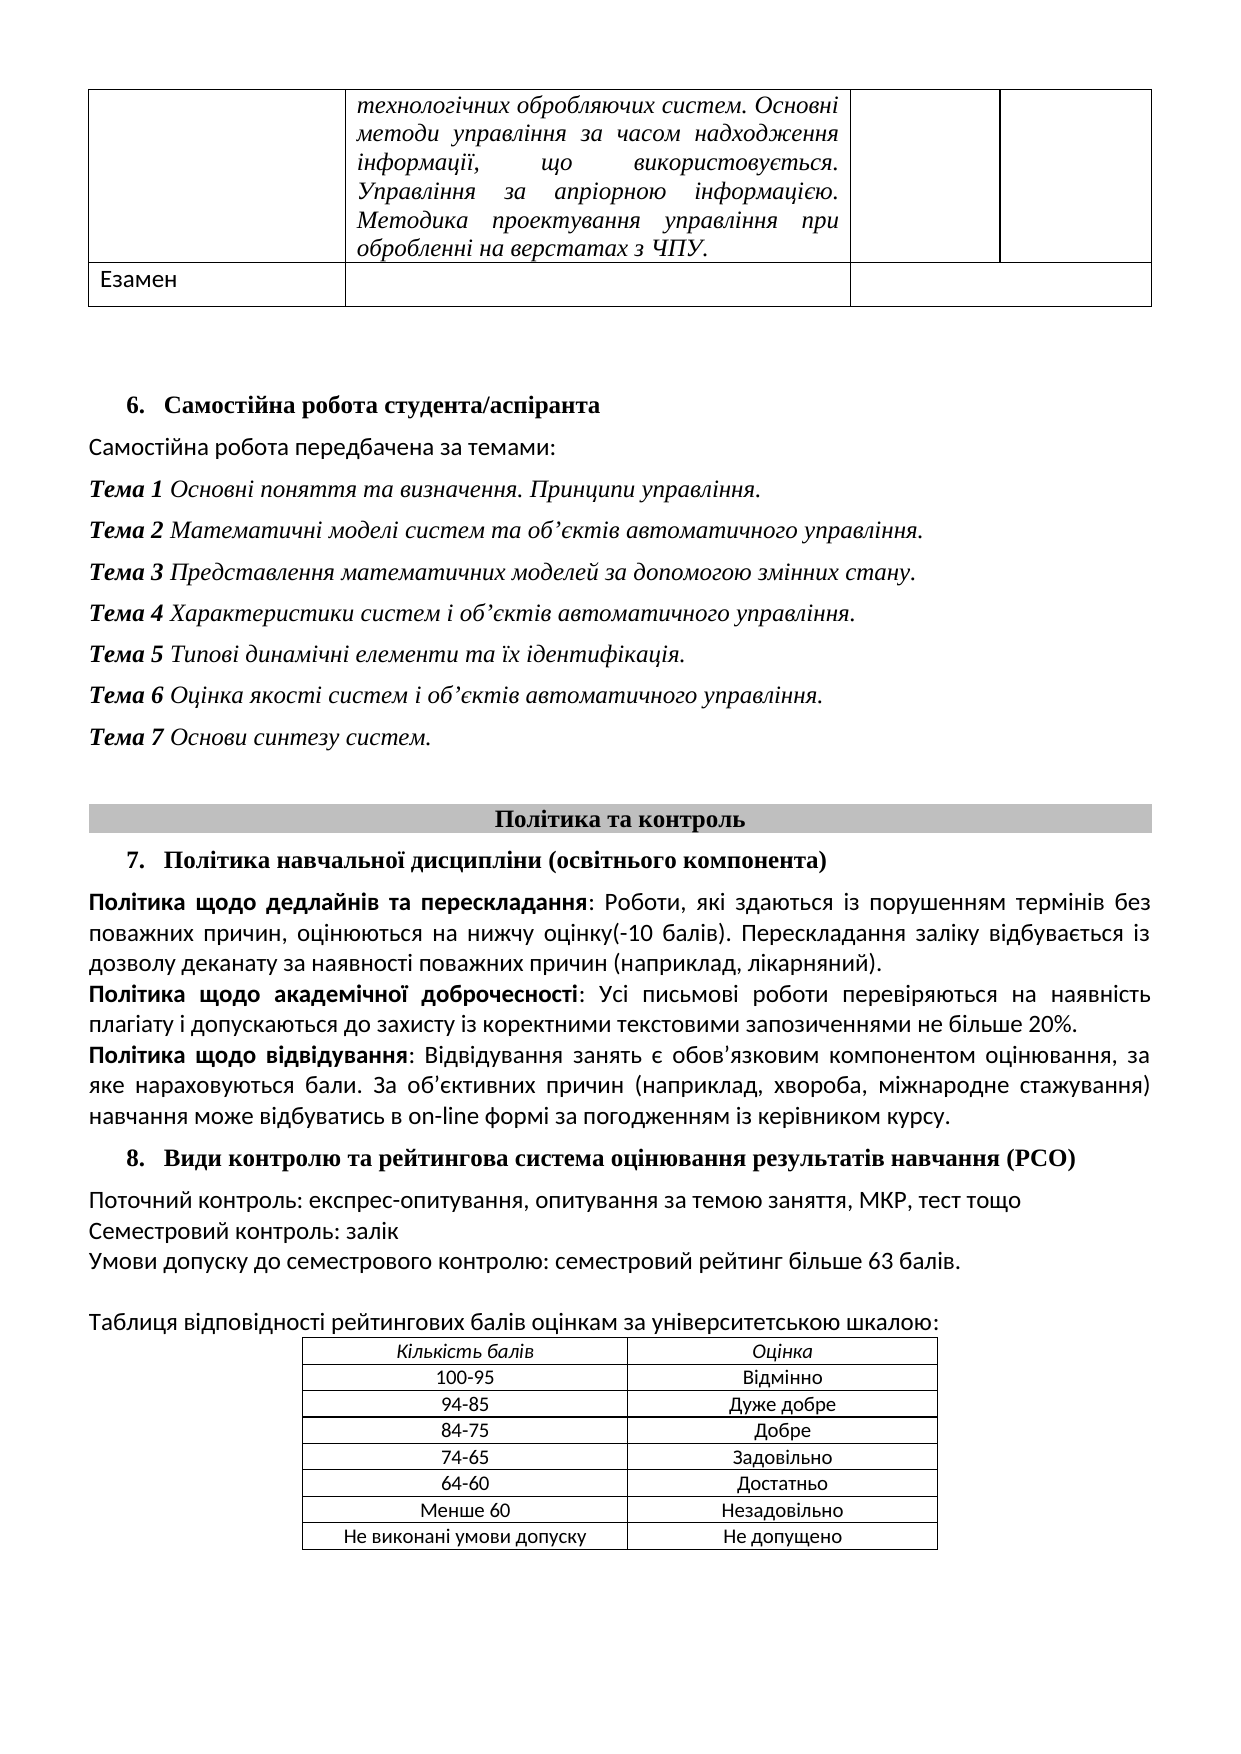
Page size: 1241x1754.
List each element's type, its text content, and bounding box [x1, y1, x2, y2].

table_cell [89, 90, 345, 262]
table_cell Відмінно [628, 1365, 937, 1390]
table_cell Добре [628, 1418, 937, 1443]
text Політика щодо академічної доброчесності: Усі письмові роботи перевіряються на наявність плагіату і допускаються до захисту із коректними текстовими запозиченнями не більше 20%. [89, 978, 1152, 1039]
subtitle Самостійна робота студента/аспіранта [126, 390, 1152, 418]
text Політика щодо відвідування: Відвідування занять є обов’язковим компонентом оцінювання, за яке нараховуються бали. За об’єктивних причин (наприклад, хвороба, міжнародне стажування) навчання може відбуватись в on-line формі за погодженням із керівником курсу. [89, 1039, 1152, 1131]
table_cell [346, 90, 850, 262]
table_cell 64-60 [303, 1470, 627, 1496]
table_header Кількість балів [303, 1338, 627, 1363]
text Тема 2 Математичні моделі систем та об’єктів автоматичного управління. [89, 515, 1152, 544]
table_cell [851, 263, 1151, 306]
table_header Оцінка [628, 1338, 937, 1363]
table_cell 84-75 [303, 1418, 627, 1443]
text Тема 3 Представлення математичних моделей за допомогою змінних стану. [89, 557, 1152, 585]
table_cell 4 [1001, 90, 1151, 262]
table_cell Не виконані умови допуску [303, 1523, 627, 1549]
table_cell Задовільно [628, 1444, 937, 1469]
subtitle Види контролю та рейтингова система оцінювання результатів навчання (РСО) [126, 1143, 1152, 1172]
subtitle Політика навчальної дисципліни (освітнього компонента) [126, 845, 1152, 874]
subtitle Політика та контроль [89, 804, 1152, 833]
list Таблиця відповідності рейтингових балів оцінкам за університетською шкалою: [89, 1307, 1152, 1337]
table_cell Незадовільно [628, 1497, 937, 1522]
list Семестровий контроль: залік [89, 1215, 1152, 1246]
table_cell 94-85 [303, 1391, 627, 1416]
text Умови допуску до семестрового контролю: семестровий рейтинг більше 63 балів. [89, 1246, 1152, 1276]
text Тема 5 Типові динамічні елементи та їх ідентифікація. [89, 639, 1152, 668]
text Поточний контроль: експрес-опитування, опитування за темою заняття, МКР, тест тощо [89, 1184, 1152, 1215]
table_cell 74-65 [303, 1444, 627, 1469]
table_cell Достатньо [628, 1470, 937, 1496]
table_cell [346, 263, 850, 306]
text Тема 1 Основні поняття та визначення. Принципи управління. [89, 474, 1152, 503]
table_cell Дуже добре [628, 1391, 937, 1416]
text Самостійна робота передбачена за темами: [89, 431, 1152, 462]
text Тема 4 Характеристики систем і об’єктів автоматичного управління. [89, 598, 1152, 627]
table_cell Езамен [89, 263, 345, 306]
table_cell 100-95 [303, 1365, 627, 1390]
table_cell Не допущено [628, 1523, 937, 1549]
table_cell 10 [851, 90, 999, 262]
text Тема 7 Основи синтезу систем. [89, 722, 1152, 750]
text Тема 6 Оцінка якості систем і об’єктів автоматичного управління. [89, 680, 1152, 709]
table_cell Менше 60 [303, 1497, 627, 1522]
text Політика щодо дедлайнів та перескладання: Роботи, які здаються із порушенням термінів без поважних причин, оцінюються на нижчу оцінку(-10 балів). Перескладання заліку відбувається із дозволу деканату за наявності поважних причин (наприклад, лікарняний). [89, 887, 1152, 978]
